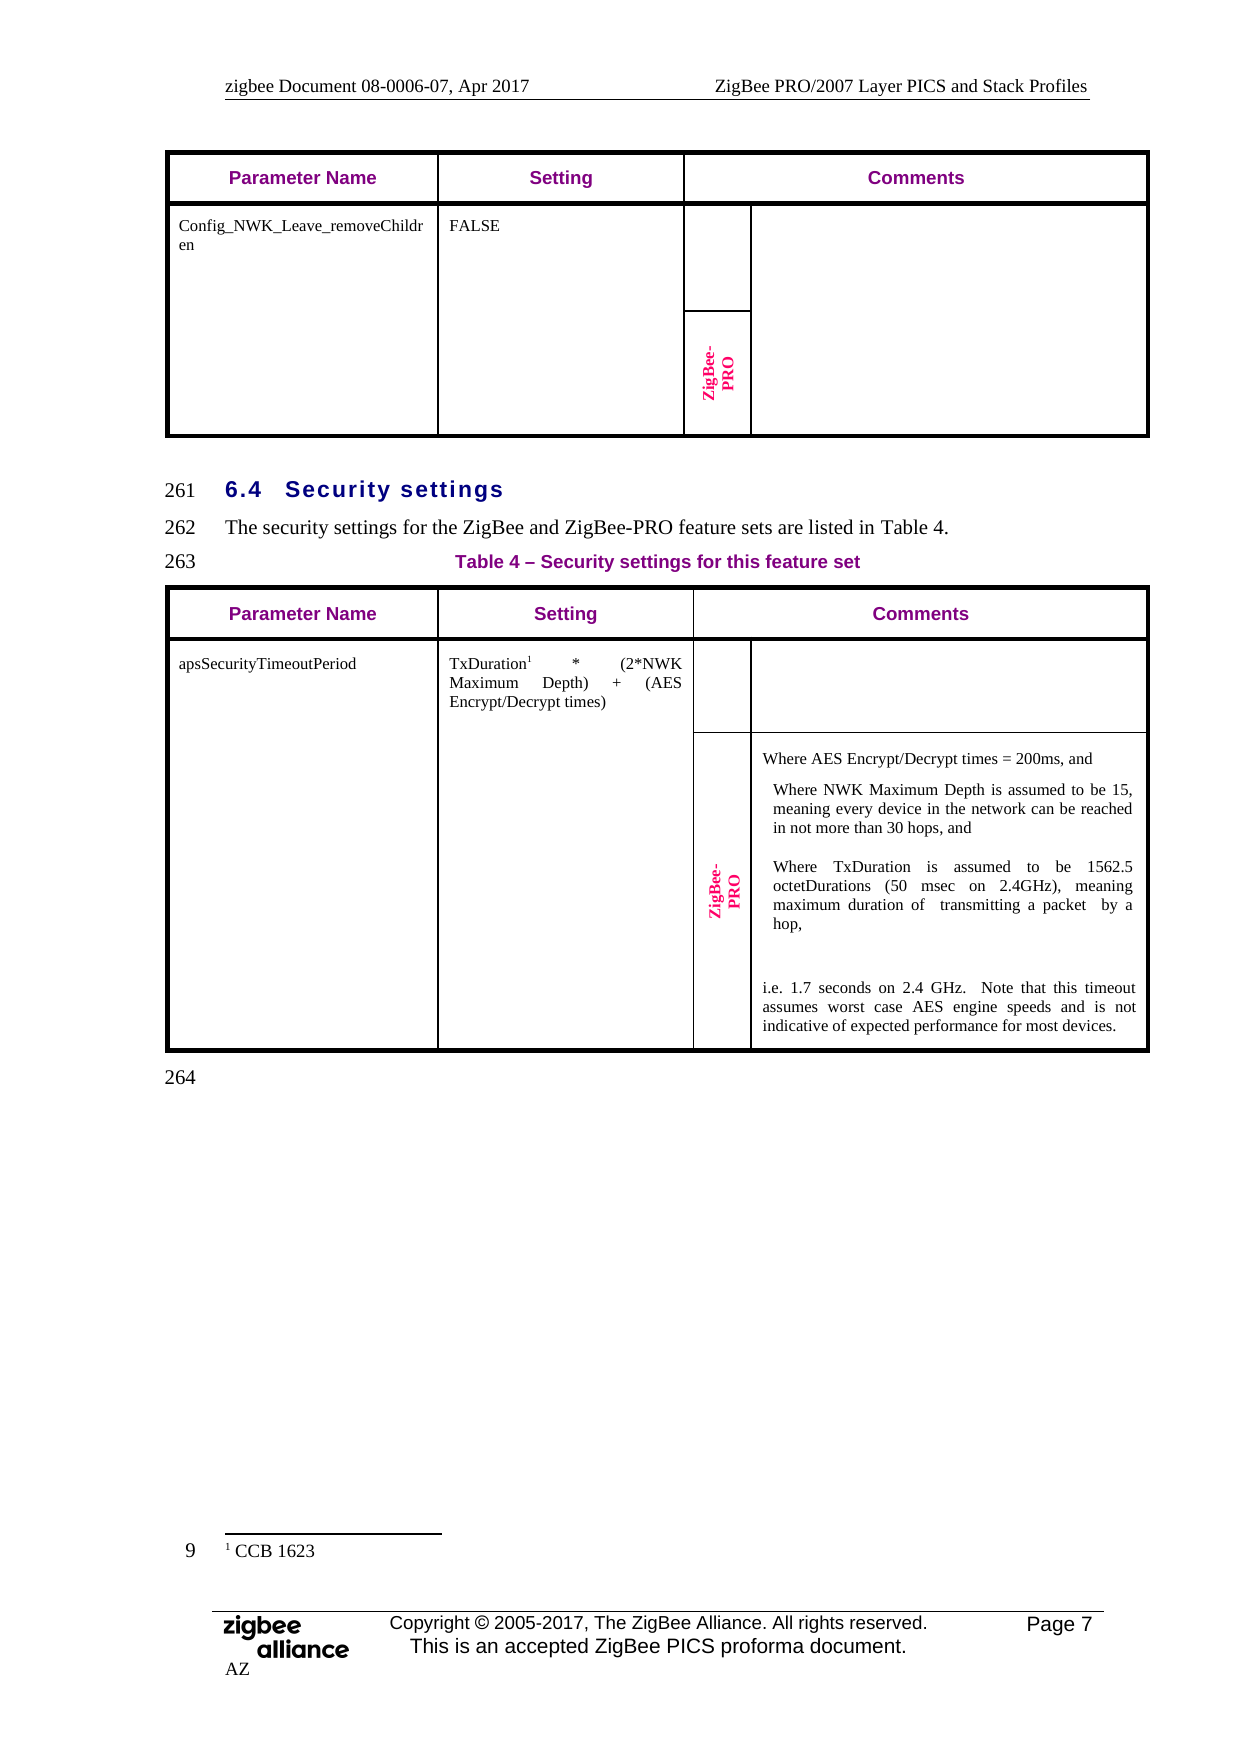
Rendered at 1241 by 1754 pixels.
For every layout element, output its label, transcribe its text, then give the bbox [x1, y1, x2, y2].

text The security settings for the ZigBee and ZigBee-PRO feature sets are listed in Table 4. [225, 515, 1090, 539]
table_cell Where AES Encrypt/Decrypt times = 200ms, and Where NWK Maximum Depth is assumed to be 15, meaning every device in the network can be reached in not more than 30 hops, and Where TxDuration is assumed to be 1562.5 octetDurations (50 msec on 2.4GHz), meaning maximum duration of transmitting a packet by a hop, i.e. 1.7 seconds on 2.4 GHz. Note that this timeout assumes worst case AES engine speeds and is not indicative of expected performance for most devices. [752, 733, 1146, 1048]
table_cell TxDuration * (2*NWK Maximum Depth) + (AES Encrypt/Decrypt times) [439, 641, 693, 1048]
table_cell ZigBee- PRO [685, 312, 750, 434]
table_header Parameter Name [170, 155, 437, 201]
text Table 4 – Security settings for this feature set [225, 551, 1090, 573]
picture [223, 1615, 349, 1658]
table_header Setting [439, 155, 683, 201]
table_header Comments [694, 590, 1146, 637]
table_cell [752, 641, 1146, 731]
table_cell Config_NWK_Leave_removeChildren [170, 206, 437, 434]
table_header Comments [685, 155, 1146, 201]
table_header Setting [439, 590, 693, 637]
subtitle Security settings [225, 476, 1090, 502]
table_cell [752, 206, 1146, 434]
table_header Parameter Name [170, 590, 437, 637]
table_cell FALSE [439, 206, 683, 434]
table_cell [694, 641, 750, 731]
table_cell ZigBee- PRO [694, 733, 750, 1048]
table_cell apsSecurityTimeoutPeriod [170, 641, 437, 1048]
table_cell [685, 206, 750, 310]
